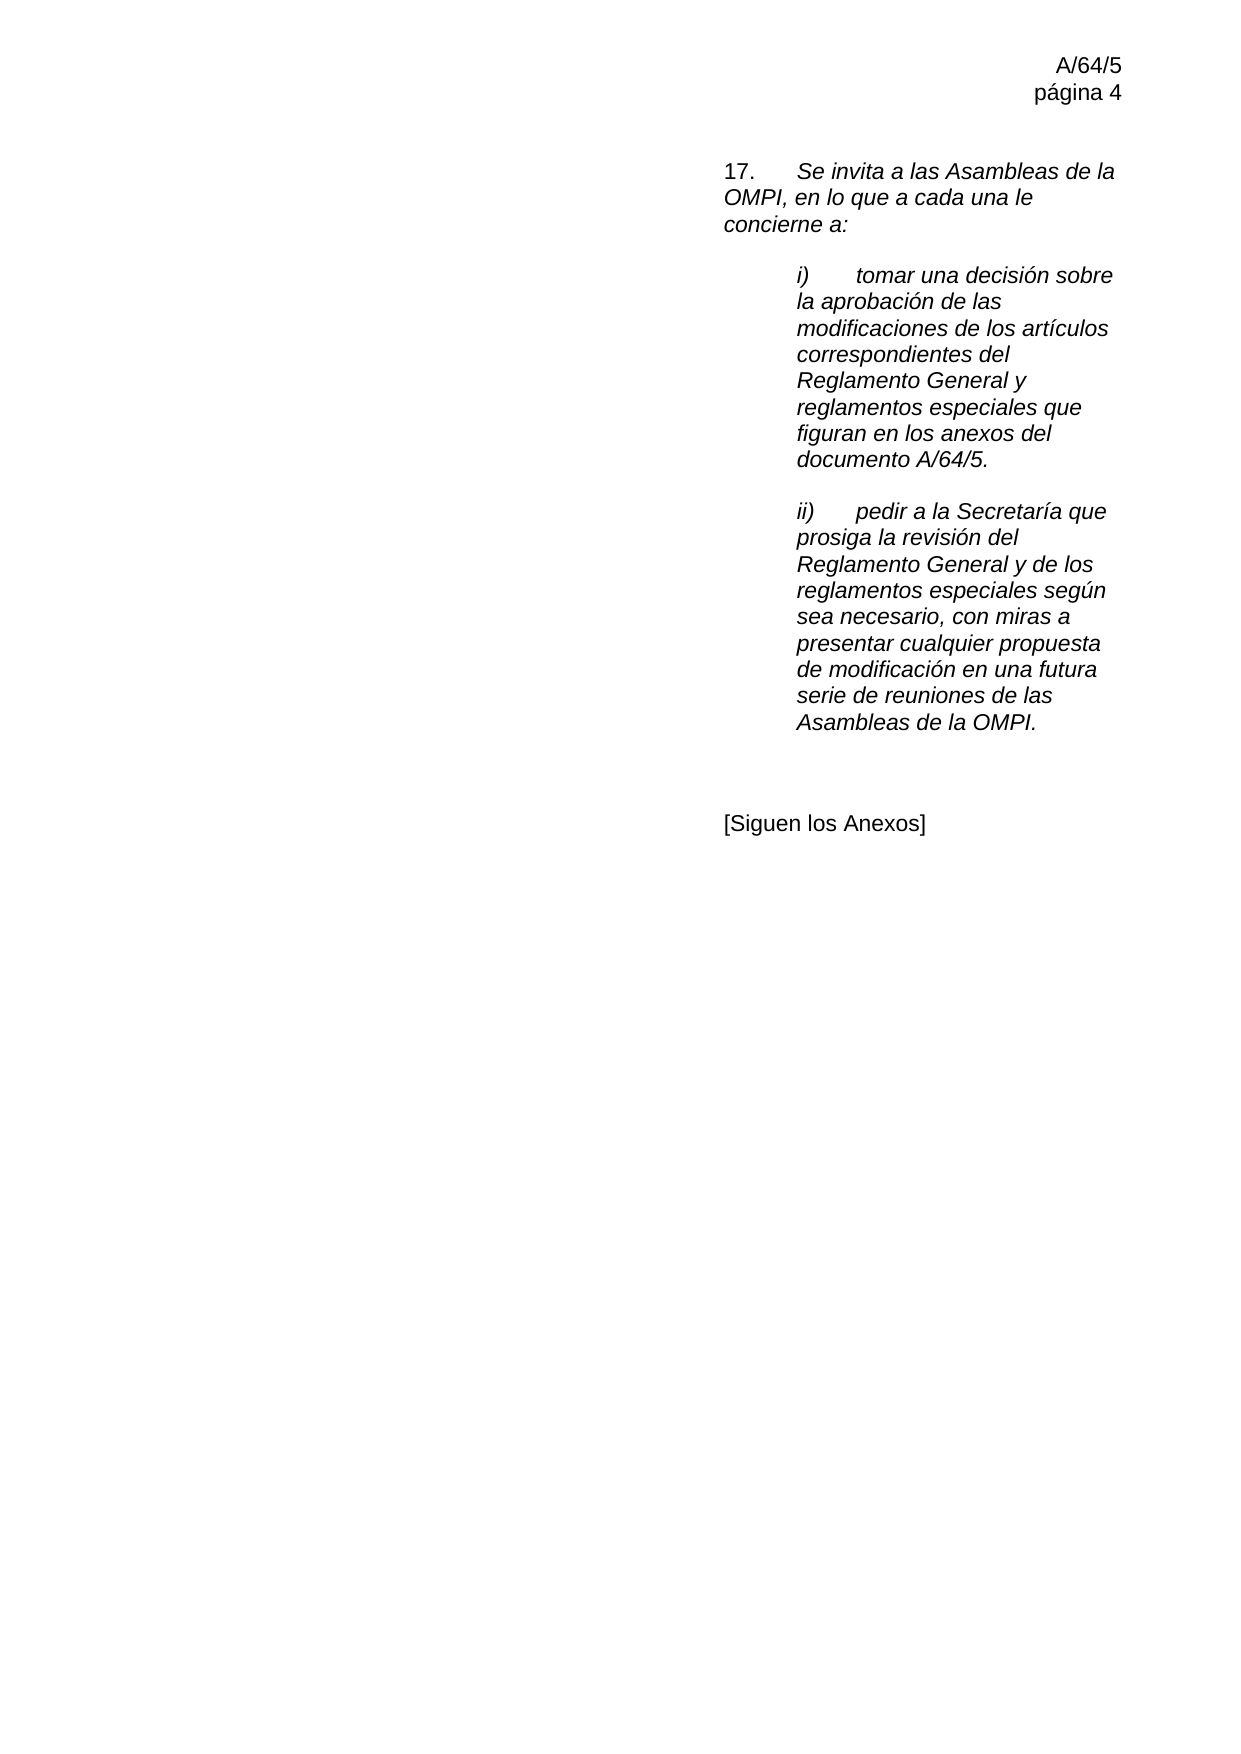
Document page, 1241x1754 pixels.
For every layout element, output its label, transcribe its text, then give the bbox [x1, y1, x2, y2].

list pedir a la Secretaría que prosiga la revisión del Reglamento General y de los reglamentos especiales según sea necesario, con miras a presentar cualquier propuesta de modificación en una futura serie de reuniones de las Asambleas de la OMPI. [797, 498, 1122, 735]
text [Siguen los Anexos] [723, 810, 1122, 836]
list Se invita a las Asambleas de la OMPI, en lo que a cada una le concierne a: [723, 158, 1122, 237]
list tomar una decisión sobre la aprobación de las modificaciones de los artículos correspondientes del Reglamento General y reglamentos especiales que figuran en los anexos del documento A/64/5. [797, 262, 1122, 473]
